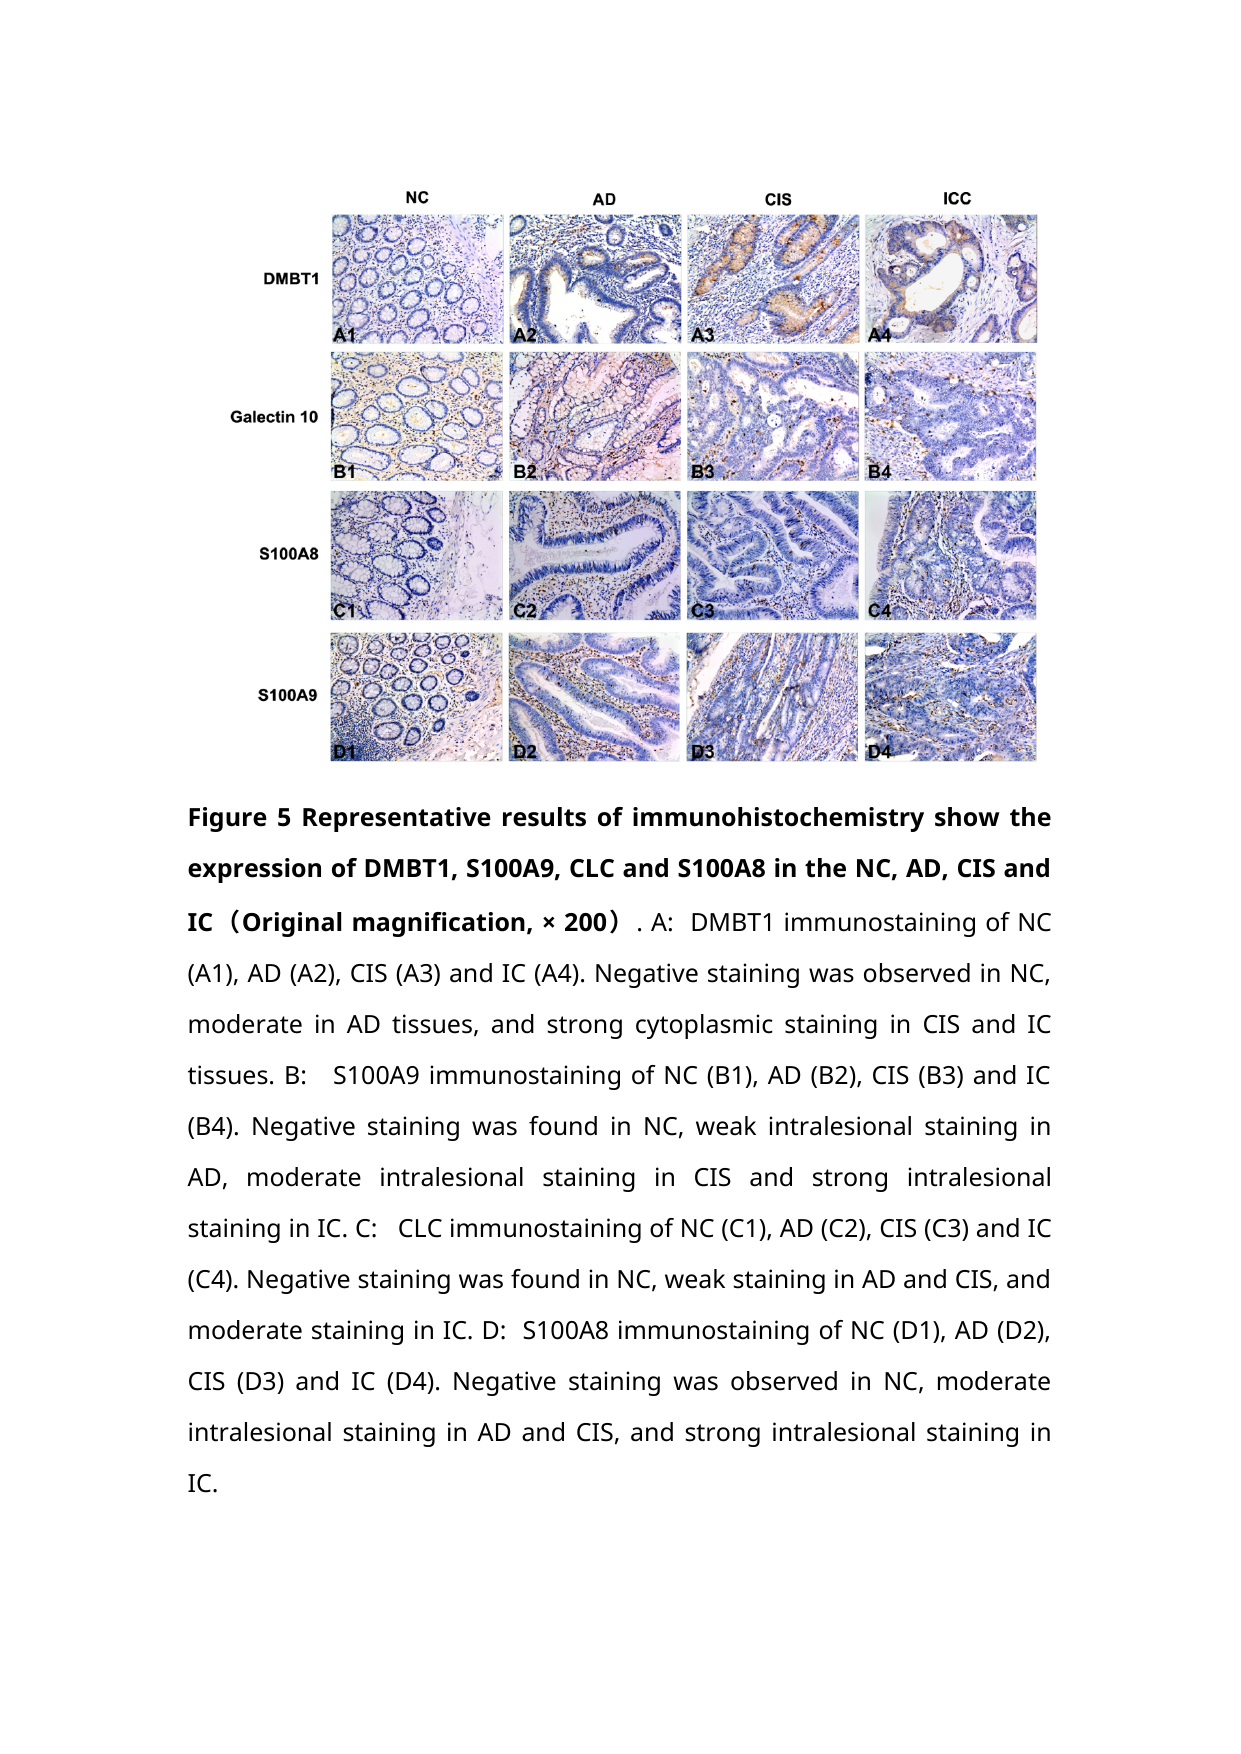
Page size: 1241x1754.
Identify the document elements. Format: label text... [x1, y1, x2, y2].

text Figure 5 Representative results of immunohistochemistry show the expression of DMBT1, S100A9, CLC and S100A8 in the NC, AD, CIS and IC（Original magnification, × 200）. A: DMBT1 immunostaining of NC (A1), AD (A2), CIS (A3) and IC (A4). Negative staining was observed in NC, moderate in AD tissues, and strong cytoplasmic staining in CIS and IC tissues. B: S100A9 immunostaining of NC (B1), AD (B2), CIS (B3) and IC (B4). Negative staining was found in NC, weak intralesional staining in AD, moderate intralesional staining in CIS and strong intralesional staining in IC. C: CLC immunostaining of NC (C1), AD (C2), CIS (C3) and IC (C4). Negative staining was found in NC, weak staining in AD and CIS, and moderate staining in IC. D: S100A8 immunostaining of NC (D1), AD (D2), CIS (D3) and IC (D4). Negative staining was observed in NC, moderate intralesional staining in AD and CIS, and strong intralesional staining in IC. [187, 799, 1053, 1500]
picture [187, 162, 1053, 784]
